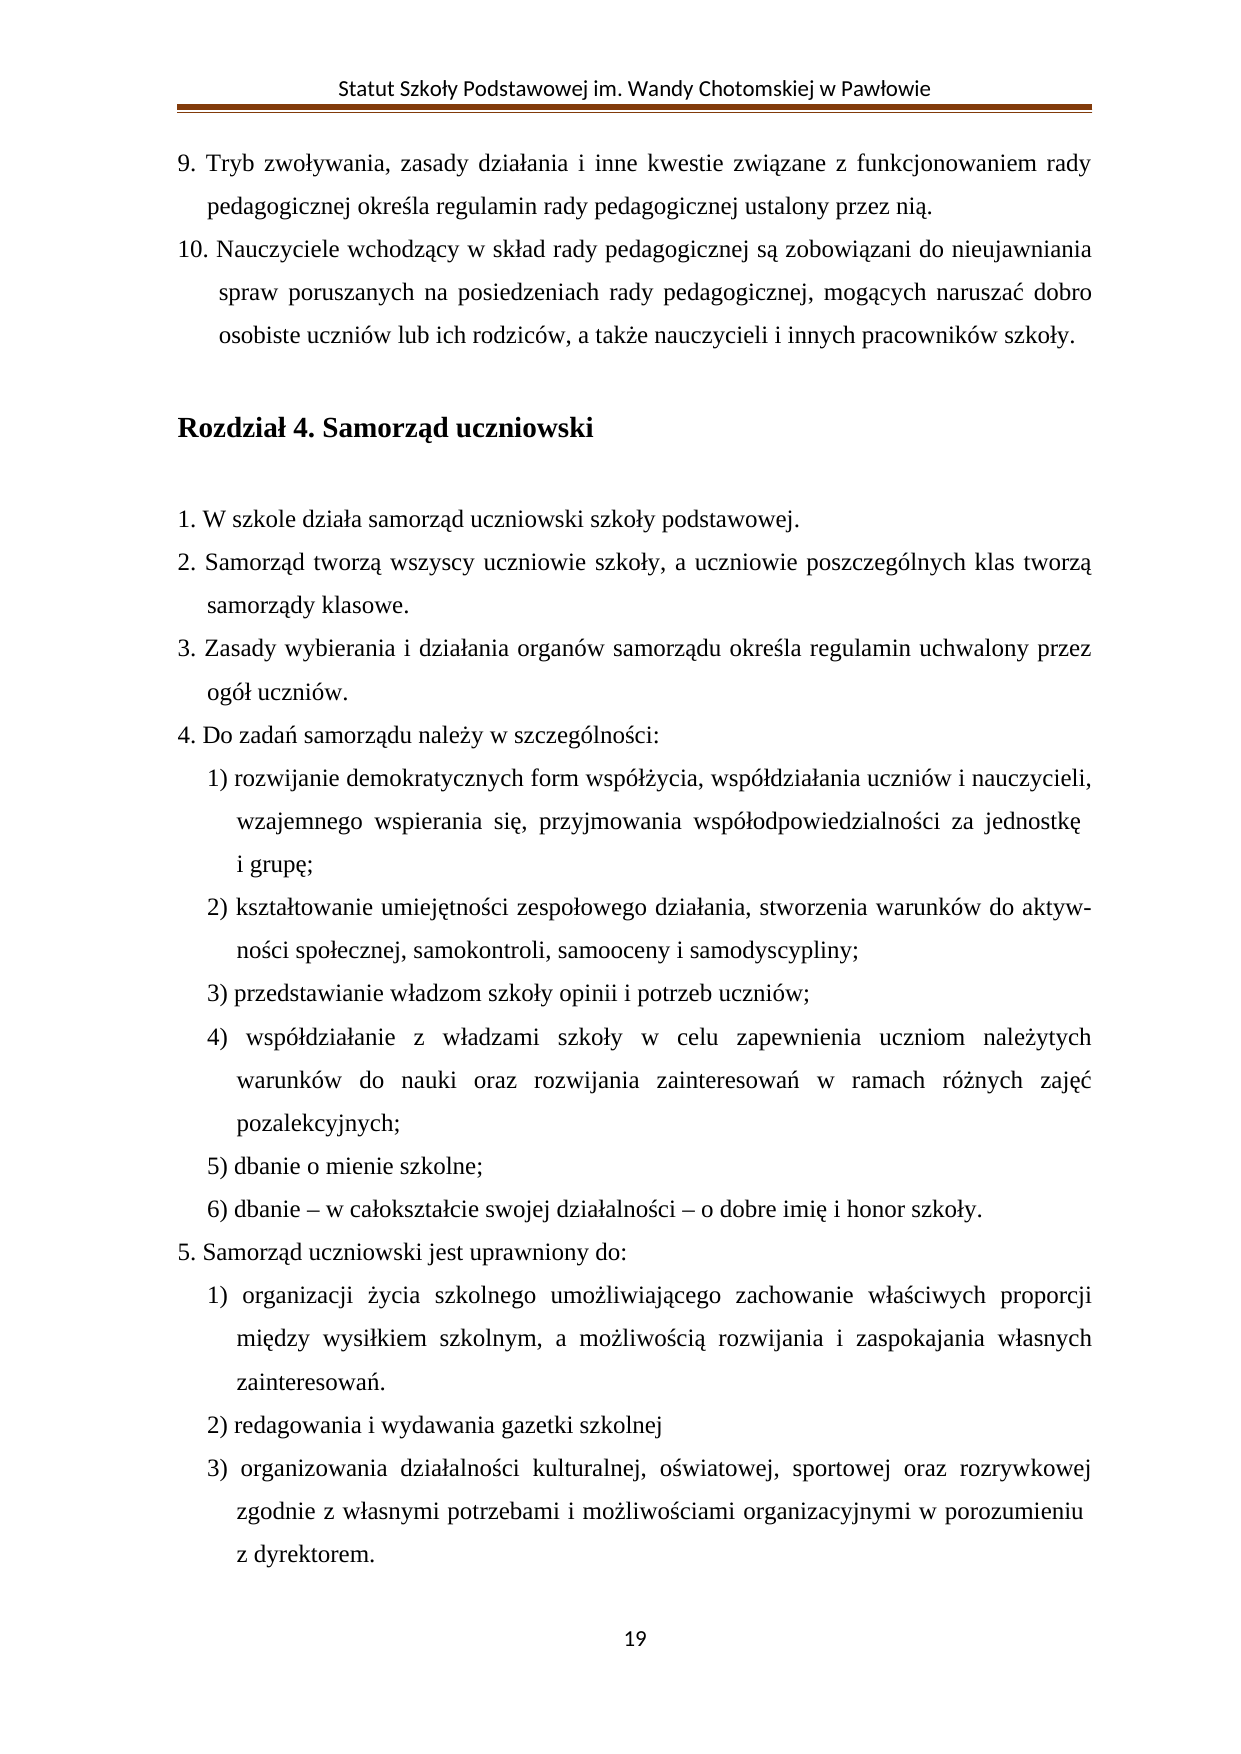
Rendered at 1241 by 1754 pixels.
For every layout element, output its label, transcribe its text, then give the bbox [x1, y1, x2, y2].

text 5) dbanie o mienie szkolne; [207, 1151, 1092, 1180]
text 1) organizacji życia szkolnego umożliwiającego zachowanie właściwych proporcji między wysiłkiem szkolnym, a możliwością rozwijania i zaspokajania własnych zainteresowań. [207, 1280, 1092, 1395]
text 10. Nauczyciele wchodzący w skład rady pedagogicznej są zobowiązani do nieujawniania spraw poruszanych na posiedzeniach rady pedagogicznej, mogących naruszać dobro osobiste uczniów lub ich rodziców, a także nauczycieli i innych pracowników szkoły. [177, 234, 1092, 349]
text 9. Tryb zwoływania, zasady działania i inne kwestie związane z funkcjonowaniem rady pedagogicznej określa regulamin rady pedagogicznej ustalony przez nią. [177, 148, 1092, 219]
text 2. Samorząd tworzą wszyscy uczniowie szkoły, a uczniowie poszczególnych klas tworzą samorządy klasowe. [177, 547, 1092, 619]
subtitle Rozdział 4. Samorząd uczniowski [177, 411, 1092, 444]
text 6) dbanie – w całokształcie swojej działalności – o dobre imię i honor szkoły. [207, 1194, 1092, 1223]
text 5. Samorząd uczniowski jest uprawniony do: [177, 1237, 1092, 1266]
text 2) redagowania i wydawania gazetki szkolnej [207, 1410, 1092, 1438]
text 1. W szkole działa samorząd uczniowski szkoły podstawowej. [177, 504, 1092, 533]
text 4) współdziałanie z władzami szkoły w celu zapewnienia uczniom należytych warunków do nauki oraz rozwijania zainteresowań w ramach różnych zajęć pozalekcyjnych; [207, 1022, 1092, 1137]
text 1) rozwijanie demokratycznych form współżycia, współdziałania uczniów i nauczycieli, wzajemnego wspierania się, przyjmowania współodpowiedzialności za jednostkę i grupę; [207, 763, 1092, 878]
text 3) przedstawianie władzom szkoły opinii i potrzeb uczniów; [207, 978, 1092, 1007]
text 3. Zasady wybierania i działania organów samorządu określa regulamin uchwalony przez ogół uczniów. [177, 633, 1092, 705]
text 3) organizowania działalności kulturalnej, oświatowej, sportowej oraz rozrywkowej zgodnie z własnymi potrzebami i możliwościami organizacyjnymi w porozumieniu z dyrektorem. [207, 1453, 1092, 1568]
text 2) kształtowanie umiejętności zespołowego działania, stworzenia warunków do aktyw-ności społecznej, samokontroli, samooceny i samodyscypliny; [207, 892, 1092, 964]
text 4. Do zadań samorządu należy w szczególności: [177, 720, 1092, 748]
